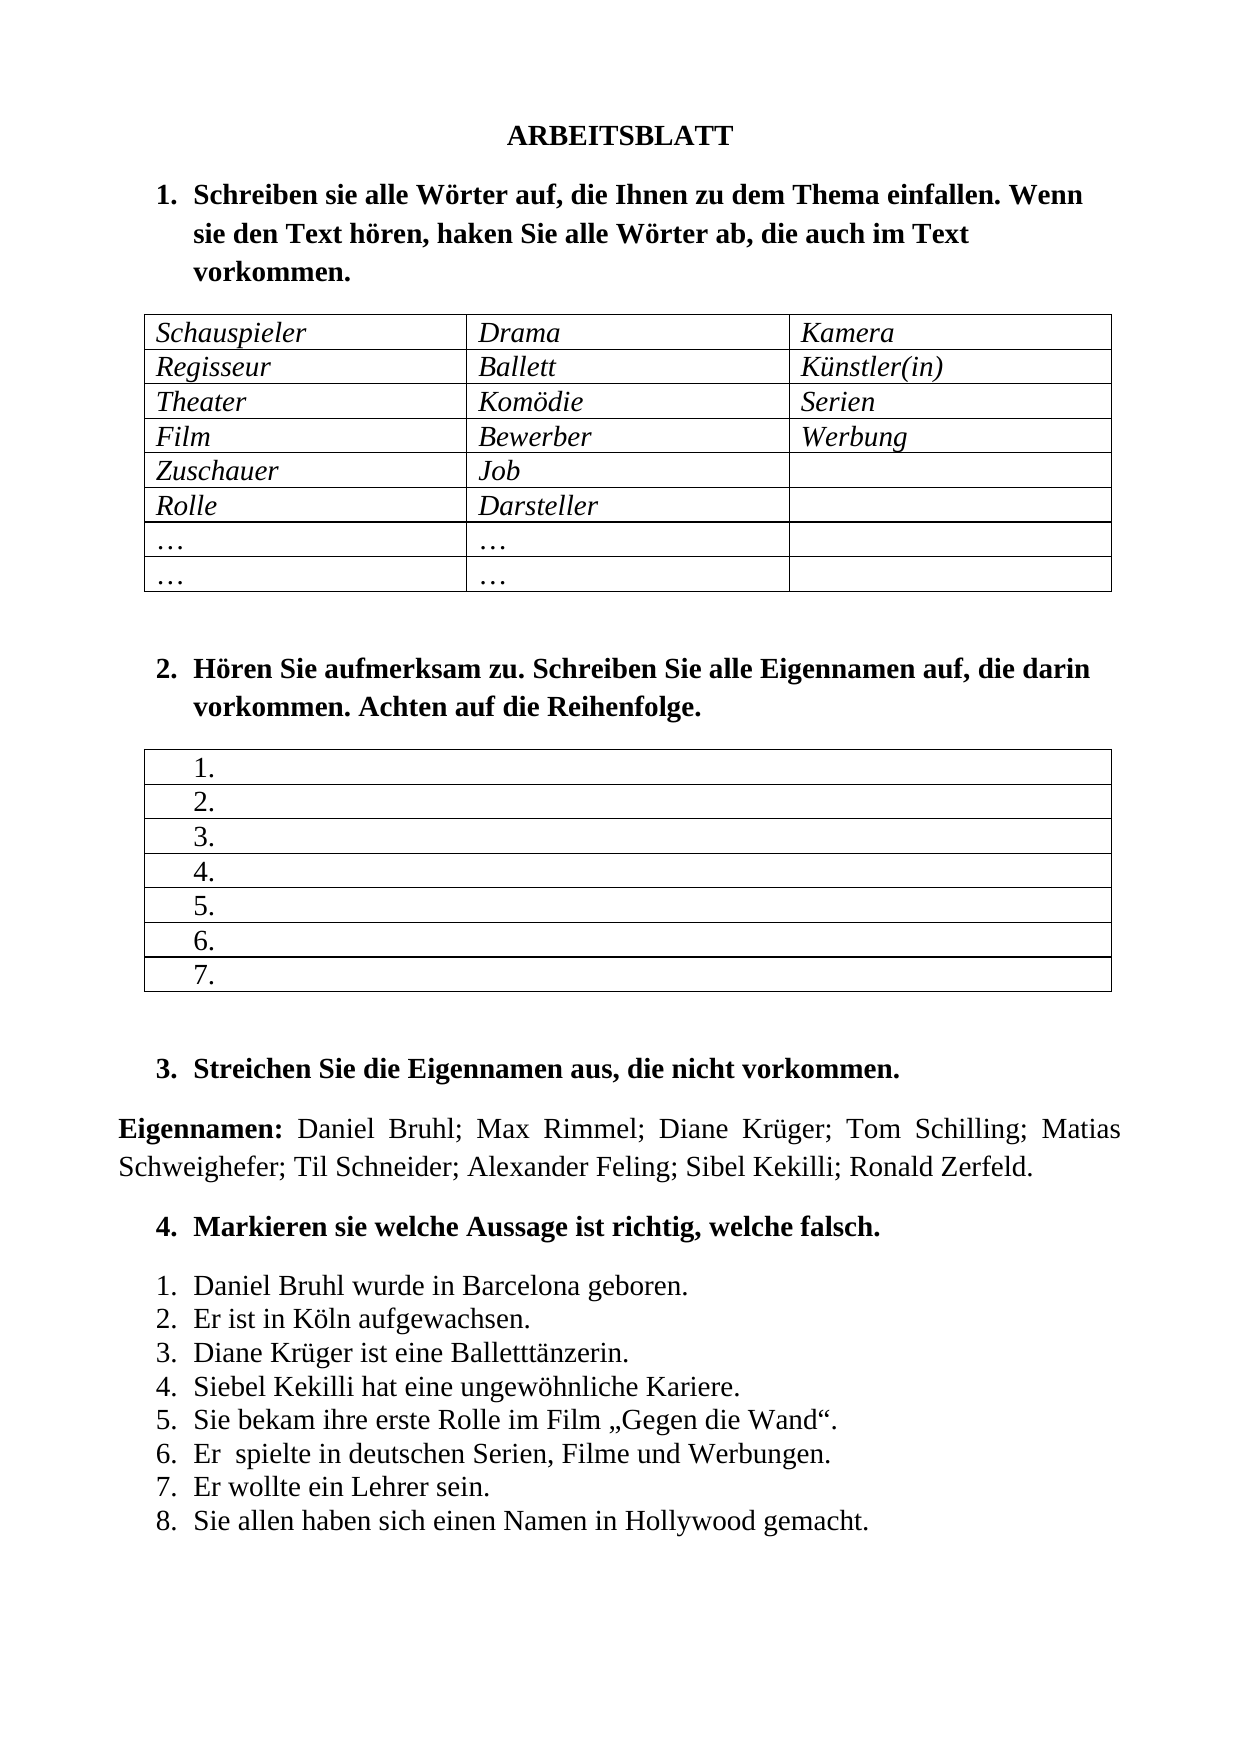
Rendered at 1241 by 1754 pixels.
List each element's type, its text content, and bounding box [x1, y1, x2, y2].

table_header [145, 750, 1111, 783]
table_cell Komödie [467, 384, 789, 418]
list Streichen Sie die Eigennamen aus, die nicht vorkommen. [156, 1051, 1122, 1085]
list Siebel Kekilli hat eine ungewöhnliche Kariere. [156, 1369, 1122, 1402]
list Markieren sie welche Aussage ist richtig, welche falsch. [156, 1209, 1122, 1242]
table_cell [145, 958, 1111, 991]
table_cell Ballett [467, 350, 789, 383]
table_header Drama [467, 315, 789, 348]
list Diane Krüger ist eine Balletttänzerin. [156, 1335, 1122, 1369]
table_cell … [145, 523, 466, 556]
text ARBEITSBLATT [118, 118, 1122, 152]
table_cell [145, 923, 1111, 956]
text Eigennamen: Daniel Bruhl; Max Rimmel; Diane Krüger; Tom Schilling; Matias Schweighefer; Til Schneider; Alexander Feling; Sibel Kekilli; Ronald Zerfeld. [118, 1111, 1122, 1183]
table_cell Künstler(in) [790, 350, 1111, 383]
table_cell … [145, 557, 466, 591]
table_cell [790, 453, 1111, 487]
table_cell Regisseur [145, 350, 466, 383]
list Hören Sie aufmerksam zu. Schreiben Sie alle Eigennamen auf, die darin vorkommen. Achten auf die Reihenfolge. [156, 651, 1122, 723]
list Sie allen haben sich einen Namen in Hollywood gemacht. [156, 1503, 1122, 1536]
list Er wollte ein Lehrer sein. [156, 1469, 1122, 1503]
table_cell Bewerber [467, 419, 789, 452]
table_cell … [467, 523, 789, 556]
table_cell Rolle [145, 488, 466, 521]
table_header Schauspieler [145, 315, 466, 348]
table_header Kamera [790, 315, 1111, 348]
table_cell [145, 888, 1111, 922]
table_cell … [467, 557, 789, 591]
table_cell [790, 488, 1111, 521]
table_cell Film [145, 419, 466, 452]
table_cell [145, 785, 1111, 818]
table_cell [790, 557, 1111, 591]
table_cell [790, 523, 1111, 556]
table_cell [145, 819, 1111, 853]
list Schreiben sie alle Wörter auf, die Ihnen zu dem Thema einfallen. Wenn sie den Text hören, haken Sie alle Wörter ab, die auch im Text vorkommen. [156, 177, 1122, 288]
list Sie bekam ihre erste Rolle im Film „Gegen die Wand“. [156, 1402, 1122, 1436]
list Daniel Bruhl wurde in Barcelona geboren. [156, 1268, 1122, 1302]
table_cell Job [467, 453, 789, 487]
table_cell Serien [790, 384, 1111, 418]
table_cell Theater [145, 384, 466, 418]
table_cell [145, 854, 1111, 887]
table_cell Werbung [790, 419, 1111, 452]
list Er spielte in deutschen Serien, Filme und Werbungen. [156, 1436, 1122, 1469]
table_cell Darsteller [467, 488, 789, 521]
list Er ist in Köln aufgewachsen. [156, 1302, 1122, 1335]
table_cell Zuschauer [145, 453, 466, 487]
